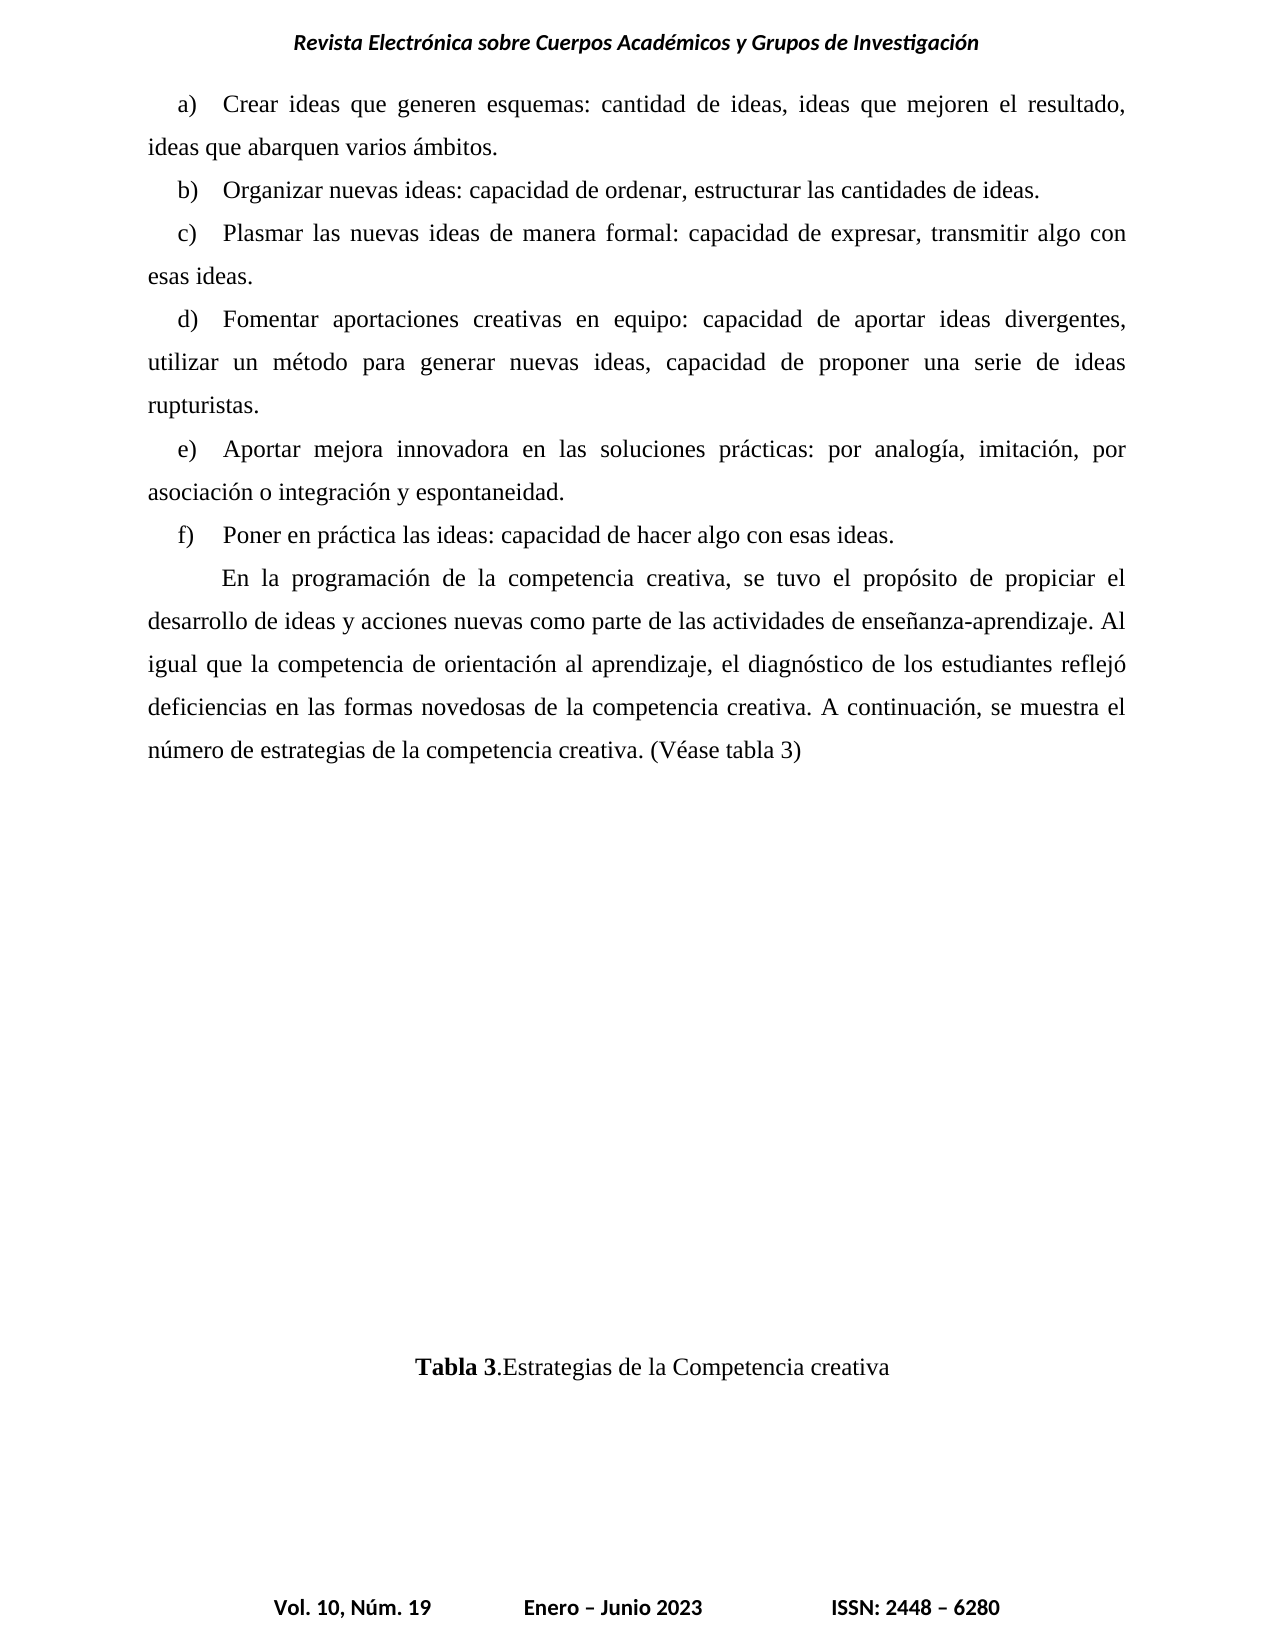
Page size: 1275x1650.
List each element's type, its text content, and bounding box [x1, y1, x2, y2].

list Organizar nuevas ideas: capacidad de ordenar, estructurar las cantidades de ideas. [148, 175, 1127, 204]
list Plasmar las nuevas ideas de manera formal: capacidad de expresar, transmitir algo con esas ideas. [148, 218, 1127, 290]
list Aportar mejora innovadora en las soluciones prácticas: por analogía, imitación, por asociación o integración y espontaneidad. [148, 434, 1127, 506]
text Tabla 3.Estrategias de la Competencia creativa [148, 1352, 1127, 1381]
text En la programación de la competencia creativa, se tuvo el propósito de propiciar el desarrollo de ideas y acciones nuevas como parte de las actividades de enseñanza-aprendizaje. Al igual que la competencia de orientación al aprendizaje, el diagnóstico de los estudiantes reflejó deficiencias en las formas novedosas de la competencia creativa. A continuación, se muestra el número de estrategias de la competencia creativa. (Véase tabla 3) [148, 563, 1127, 764]
list Fomentar aportaciones creativas en equipo: capacidad de aportar ideas divergentes, utilizar un método para generar nuevas ideas, capacidad de proponer una serie de ideas rupturistas. [148, 304, 1127, 419]
list Crear ideas que generen esquemas: cantidad de ideas, ideas que mejoren el resultado, ideas que abarquen varios ámbitos. [148, 89, 1127, 161]
list Poner en práctica las ideas: capacidad de hacer algo con esas ideas. [148, 520, 1127, 549]
